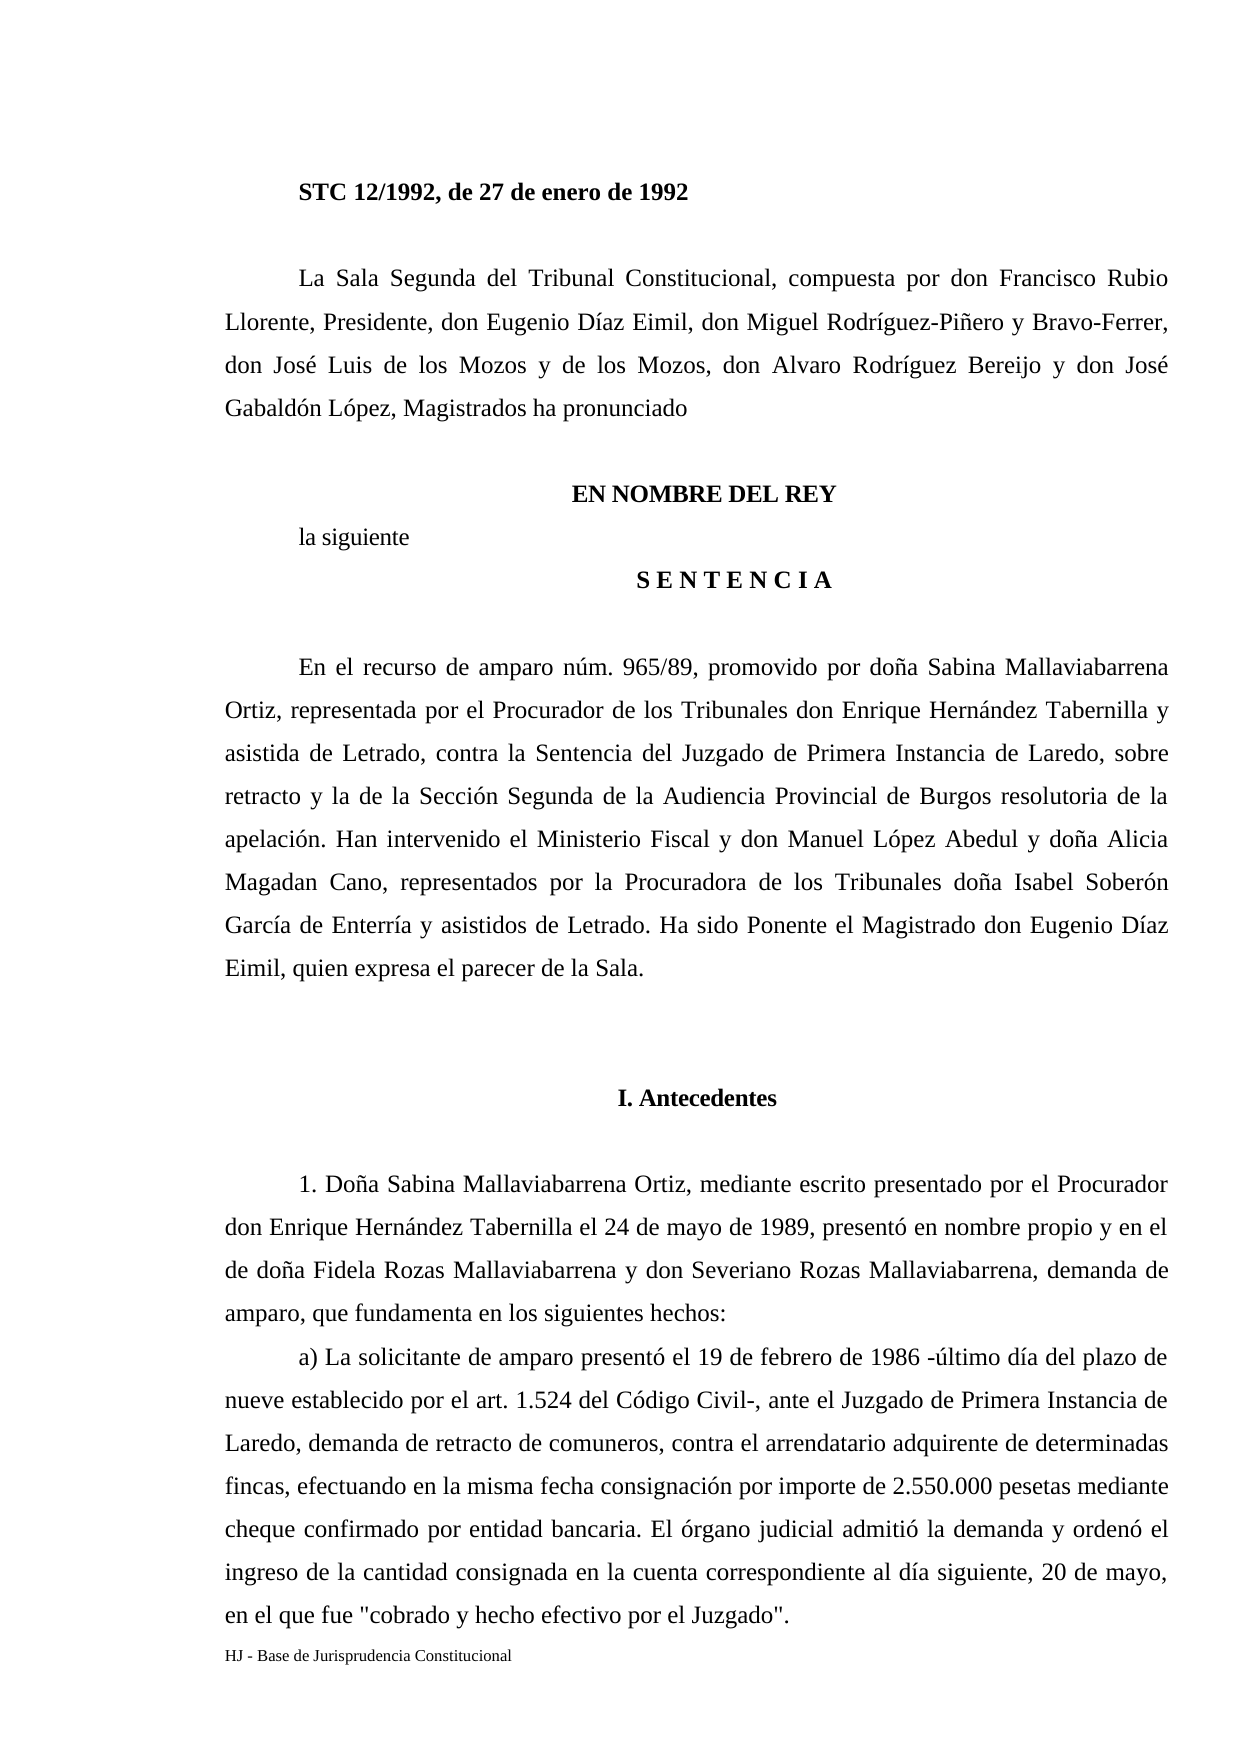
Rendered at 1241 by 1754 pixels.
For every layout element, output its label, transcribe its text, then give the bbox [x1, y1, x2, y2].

text STC 12/1992, de 27 de enero de 1992 [224, 177, 1169, 206]
text I. Antecedentes [224, 1083, 1169, 1112]
text EN NOMBRE DEL REY [224, 479, 1110, 508]
text 1. Doña Sabina Mallaviabarrena Ortiz, mediante escrito presentado por el Procurador don Enrique Hernández Tabernilla el 24 de mayo de 1989, presentó en nombre propio y en el de doña Fidela Rozas Mallaviabarrena y don Severiano Rozas Mallaviabarrena, demanda de amparo, que fundamenta en los siguientes hechos: [224, 1169, 1169, 1327]
text la siguiente [224, 522, 1110, 551]
text a) La solicitante de amparo presentó el 19 de febrero de 1986 -último día del plazo de nueve establecido por el art. 1.524 del Código Civil-, ante el Juzgado de Primera Instancia de Laredo, demanda de retracto de comuneros, contra el arrendatario adquirente de determinadas fincas, efectuando en la misma fecha consignación por importe de 2.550.000 pesetas mediante cheque confirmado por entidad bancaria. El órgano judicial admitió la demanda y ordenó el ingreso de la cantidad consignada en la cuenta correspondiente al día siguiente, 20 de mayo, en el que fue "cobrado y hecho efectivo por el Juzgado". [224, 1342, 1169, 1629]
text S E N T E N C I A [224, 565, 1169, 594]
text En el recurso de amparo núm. 965/89, promovido por doña Sabina Mallaviabarrena Ortiz, representada por el Procurador de los Tribunales don Enrique Hernández Tabernilla y asistida de Letrado, contra la Sentencia del Juzgado de Primera Instancia de Laredo, sobre retracto y la de la Sección Segunda de la Audiencia Provincial de Burgos resolutoria de la apelación. Han intervenido el Ministerio Fiscal y don Manuel López Abedul y doña Alicia Magadan Cano, representados por la Procuradora de los Tribunales doña Isabel Soberón García de Enterría y asistidos de Letrado. Ha sido Ponente el Magistrado don Eugenio Díaz Eimil, quien expresa el parecer de la Sala. [224, 652, 1169, 982]
text La Sala Segunda del Tribunal Constitucional, compuesta por don Francisco Rubio Llorente, Presidente, don Eugenio Díaz Eimil, don Miguel Rodríguez-Piñero y Bravo-Ferrer, don José Luis de los Mozos y de los Mozos, don Alvaro Rodríguez Bereijo y don José Gabaldón López, Magistrados ha pronunciado [224, 263, 1169, 422]
